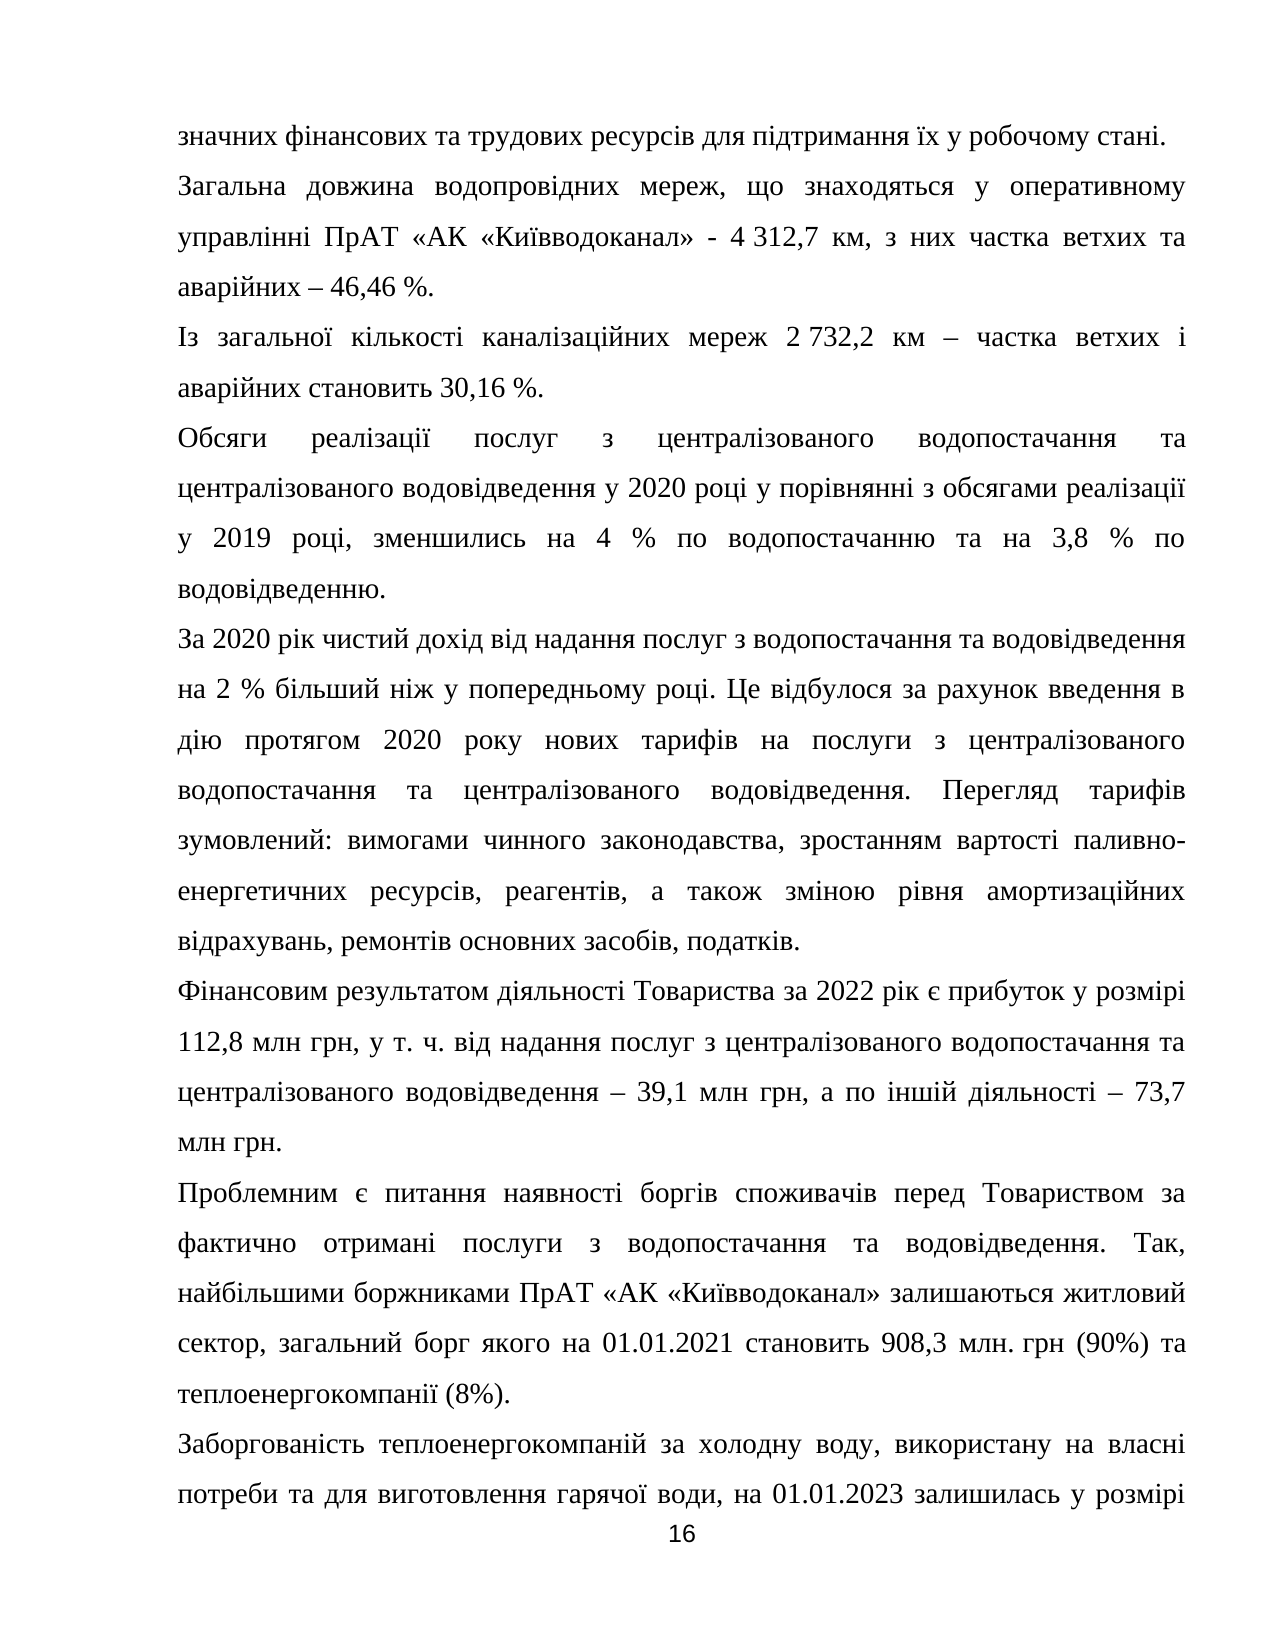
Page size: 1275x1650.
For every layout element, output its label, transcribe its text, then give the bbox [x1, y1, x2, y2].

text Проблемним є питання наявності боргів споживачів перед Товариством за фактично отримані послуги з водопостачання та водовідведення. Так, найбільшими боржниками ПрАТ «АК «Київводоканал» залишаються житловий сектор, загальний борг якого на 01.01.2021 становить 908,3 млн. грн (90%) та теплоенергокомпанії (8%). [177, 1175, 1186, 1409]
text Загальна довжина водопровідних мереж, що знаходяться у оперативному управлінні ПрАТ «АК «Київводоканал» - 4 312,7 км, з них частка ветхих та аварійних – 46,46 %. [177, 168, 1186, 303]
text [177, 118, 1186, 152]
text Із загальної кількості каналізаційних мереж 2 732,2 км – частка ветхих і аварійних становить 30,16 %. [177, 319, 1186, 403]
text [177, 1426, 1186, 1510]
text Обсяги реалізації послуг з централізованого водопостачання та централізованого водовідведення у 2020 році у порівнянні з обсягами реалізації у 2019 році, зменшились на 4 % по водопостачанню та на 3,8 % по водовідведенню. [177, 420, 1186, 604]
text За 2020 рік чистий дохід від надання послуг з водопостачання та водовідведення на 2 % більший ніж у попередньому році. Це відбулося за рахунок введення в дію протягом 2020 року нових тарифів на послуги з централізованого водопостачання та централізованого водовідведення. Перегляд тарифів зумовлений: вимогами чинного законодавства, зростанням вартості паливно-енергетичних ресурсів, реагентів, а також зміною рівня амортизаційних відрахувань, ремонтів основних засобів, податків. [177, 621, 1186, 957]
text Фінансовим результатом діяльності Товариства за 2022 рік є прибуток у розмірі 112,8 млн грн, у т. ч. від надання послуг з централізованого водопостачання та централізованого водовідведення – 39,1 млн грн, а по іншій діяльності – 73,7 млн грн. [177, 973, 1186, 1158]
